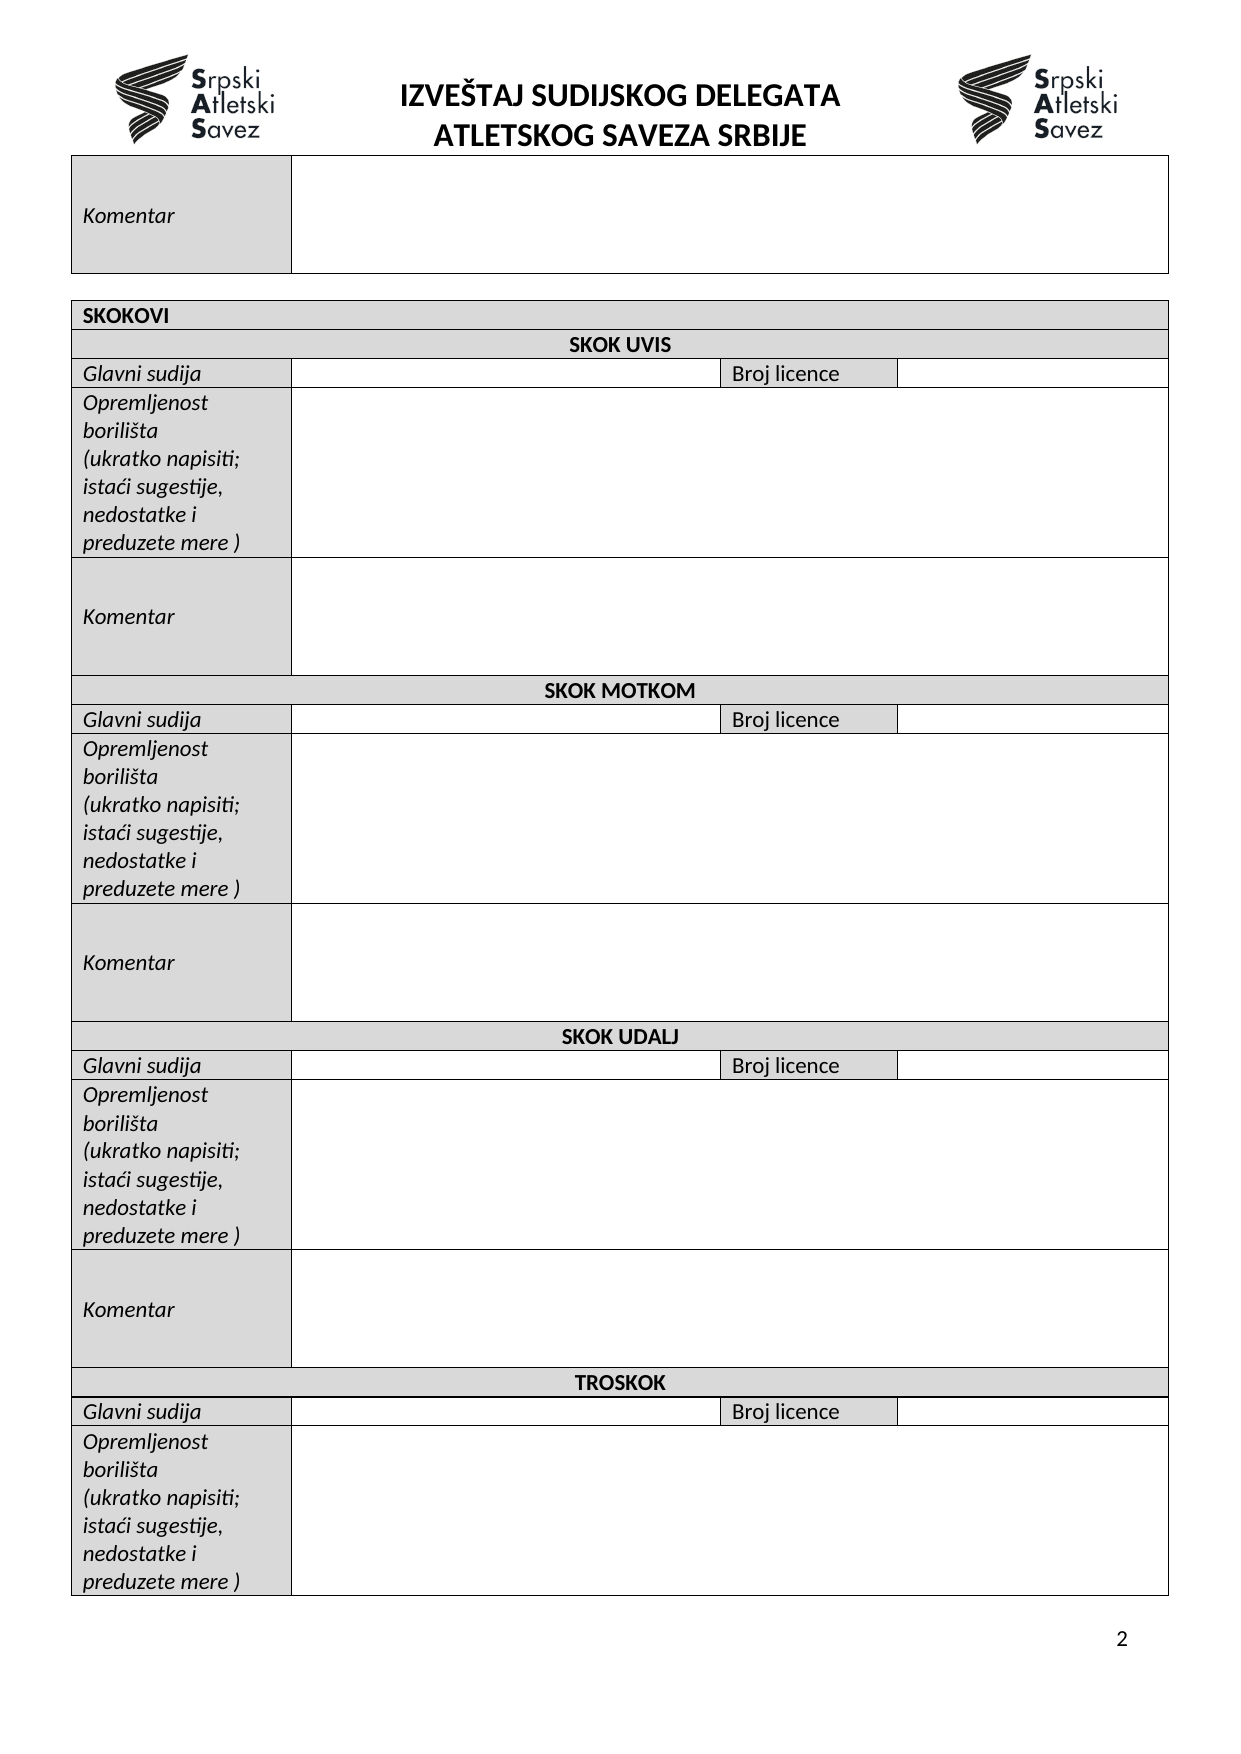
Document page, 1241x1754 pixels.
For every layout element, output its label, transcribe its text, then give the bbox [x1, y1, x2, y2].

table_cell Opremljenost borilišta (ukratko napisiti; istaći sugestije, nedostatke i preduzete mere ) [72, 734, 291, 903]
table_cell Broj licence [721, 705, 897, 733]
table_cell Broj licence [721, 1051, 897, 1079]
table_cell [292, 156, 1168, 273]
table_cell [898, 705, 1168, 733]
table_cell TROSKOK [72, 1368, 1168, 1396]
table_cell Glavni sudija [72, 1398, 291, 1425]
table_cell [292, 1051, 720, 1079]
table_cell SKOK UVIS [72, 330, 1168, 358]
table_cell [292, 1250, 1168, 1367]
table_cell Komentar [72, 1250, 291, 1367]
table_cell Komentar [72, 156, 291, 273]
picture [112, 53, 285, 150]
table_cell [292, 1398, 720, 1425]
table_cell [292, 705, 720, 733]
table_cell Komentar [72, 558, 291, 675]
table_cell SKOK MOTKOM [72, 676, 1168, 704]
table_cell Opremljenost borilišta (ukratko napisiti; istaći sugestije, nedostatke i preduzete mere ) [72, 388, 291, 557]
table_cell [898, 359, 1168, 387]
table_cell Glavni sudija [72, 705, 291, 733]
table_cell [292, 1426, 1168, 1595]
table_cell Komentar [72, 904, 291, 1021]
table_cell [292, 359, 720, 387]
table_cell Glavni sudija [72, 1051, 291, 1079]
table_cell [292, 904, 1168, 1021]
table_cell [292, 558, 1168, 675]
table_cell Broj licence [721, 1398, 897, 1425]
table_cell Opremljenost borilišta (ukratko napisiti; istaći sugestije, nedostatke i preduzete mere ) [72, 1426, 291, 1595]
table_cell Glavni sudija [72, 359, 291, 387]
table_cell [292, 1080, 1168, 1249]
table_cell [898, 1051, 1168, 1079]
table_header SKOKOVI [72, 301, 1168, 329]
table_cell Opremljenost borilišta (ukratko napisiti; istaći sugestije, nedostatke i preduzete mere ) [72, 1080, 291, 1249]
table_cell Broj licence [721, 359, 897, 387]
table_cell [292, 734, 1168, 903]
table_cell SKOK UDALJ [72, 1022, 1168, 1050]
table_cell [292, 388, 1168, 557]
table_cell [898, 1398, 1168, 1425]
picture [955, 53, 1128, 150]
